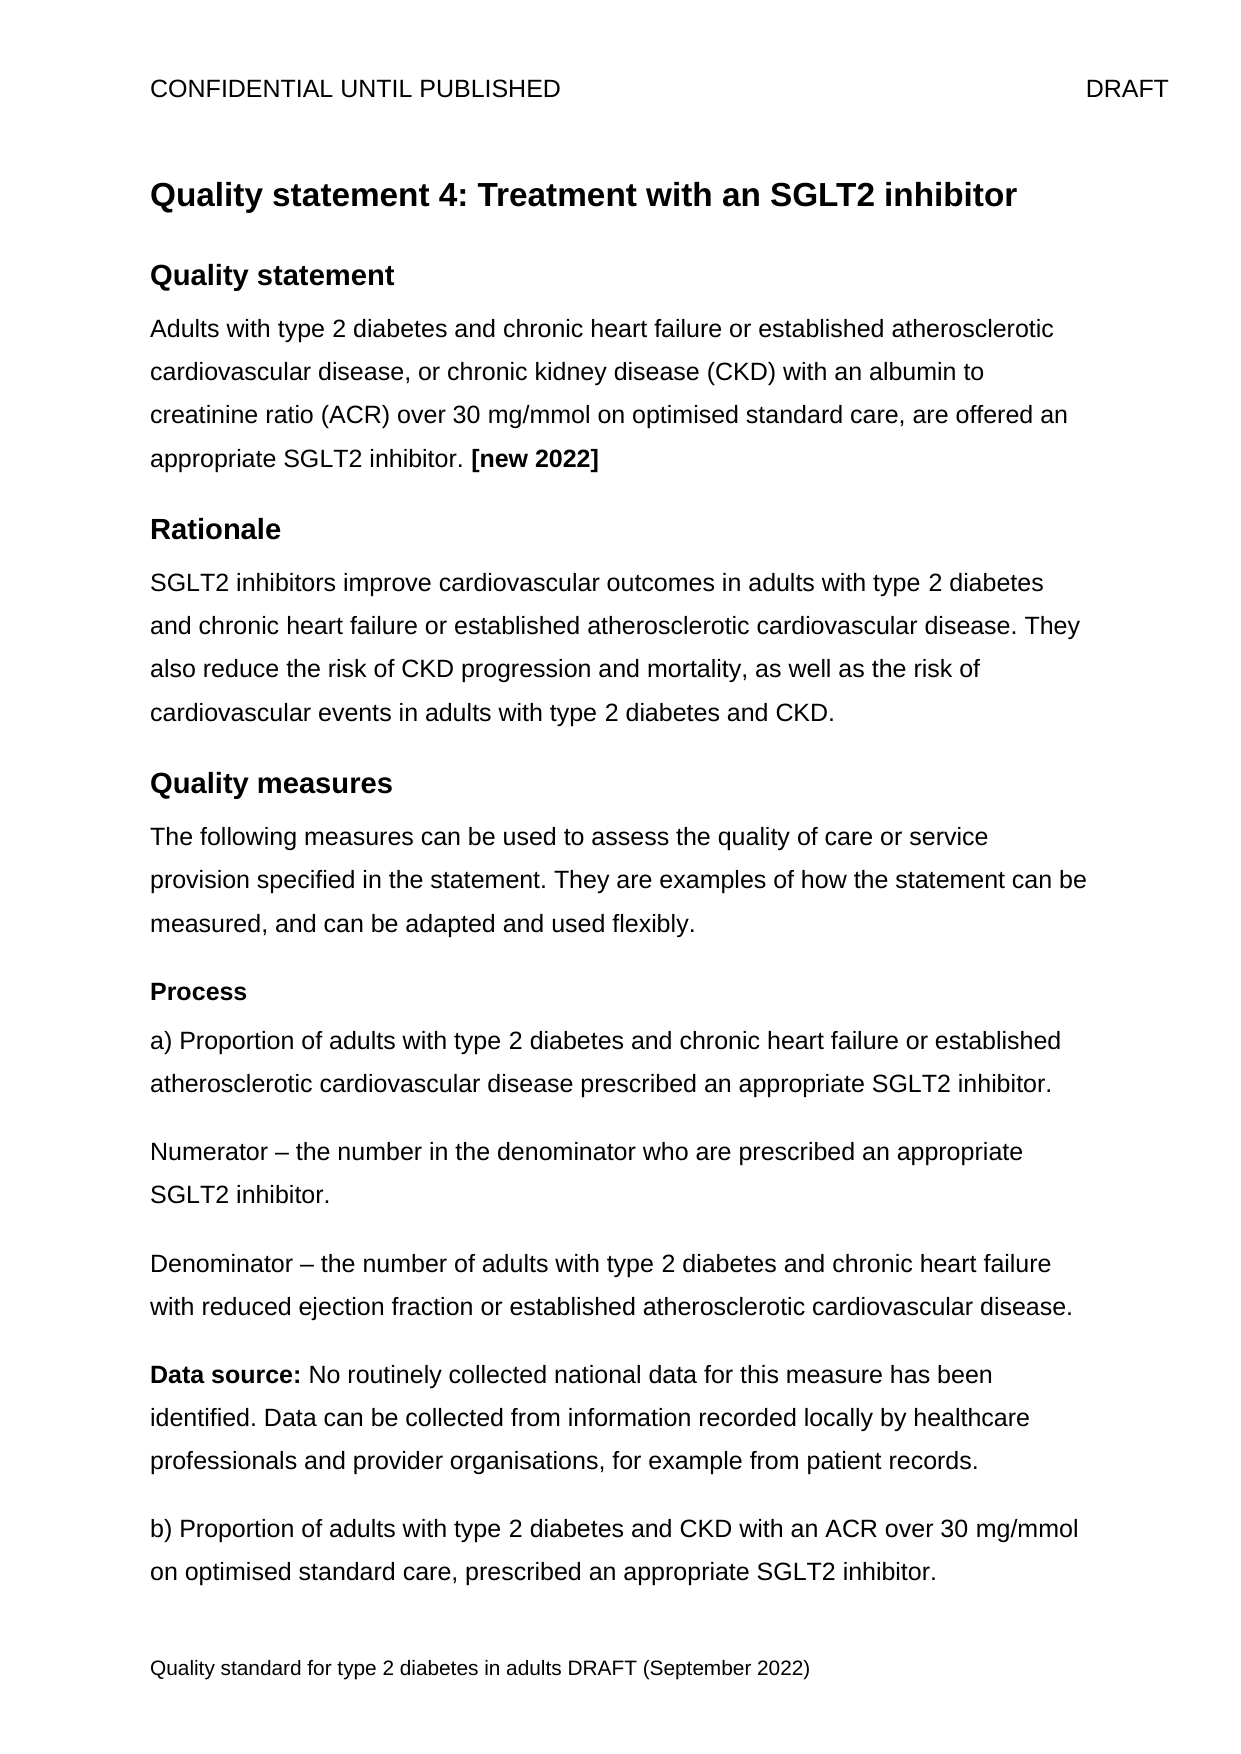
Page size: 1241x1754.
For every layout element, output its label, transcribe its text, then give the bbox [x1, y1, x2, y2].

subtitle Quality measures [150, 766, 1090, 799]
subtitle Quality statement 4: Treatment with an SGLT2 inhibitor [150, 175, 1090, 213]
subtitle Quality statement [150, 258, 1090, 291]
text Numerator – the number in the denominator who are prescribed an appropriate SGLT2 inhibitor. [150, 1137, 1090, 1209]
text Adults with type 2 diabetes and chronic heart failure or established atherosclerotic cardiovascular disease, or chronic kidney disease (CKD) with an albumin to creatinine ratio (ACR) over 30 mg/mmol on optimised standard care, are offered an appropriate SGLT2 inhibitor. [new 2022] [150, 314, 1090, 472]
text b) Proportion of adults with type 2 diabetes and CKD with an ACR over 30 mg/mmol on optimised standard care, prescribed an appropriate SGLT2 inhibitor. [150, 1514, 1090, 1586]
subtitle Process [150, 977, 1090, 1005]
text SGLT2 inhibitors improve cardiovascular outcomes in adults with type 2 diabetes and chronic heart failure or established atherosclerotic cardiovascular disease. They also reduce the risk of CKD progression and mortality, as well as the risk of cardiovascular events in adults with type 2 diabetes and CKD. [150, 568, 1090, 726]
text The following measures can be used to assess the quality of care or service provision specified in the statement. They are examples of how the statement can be measured, and can be adapted and used flexibly. [150, 822, 1090, 937]
text Denominator – the number of adults with type 2 diabetes and chronic heart failure with reduced ejection fraction or established atherosclerotic cardiovascular disease. [150, 1248, 1090, 1320]
text a) Proportion of adults with type 2 diabetes and chronic heart failure or established atherosclerotic cardiovascular disease prescribed an appropriate SGLT2 inhibitor. [150, 1026, 1090, 1098]
subtitle Rationale [150, 512, 1090, 545]
